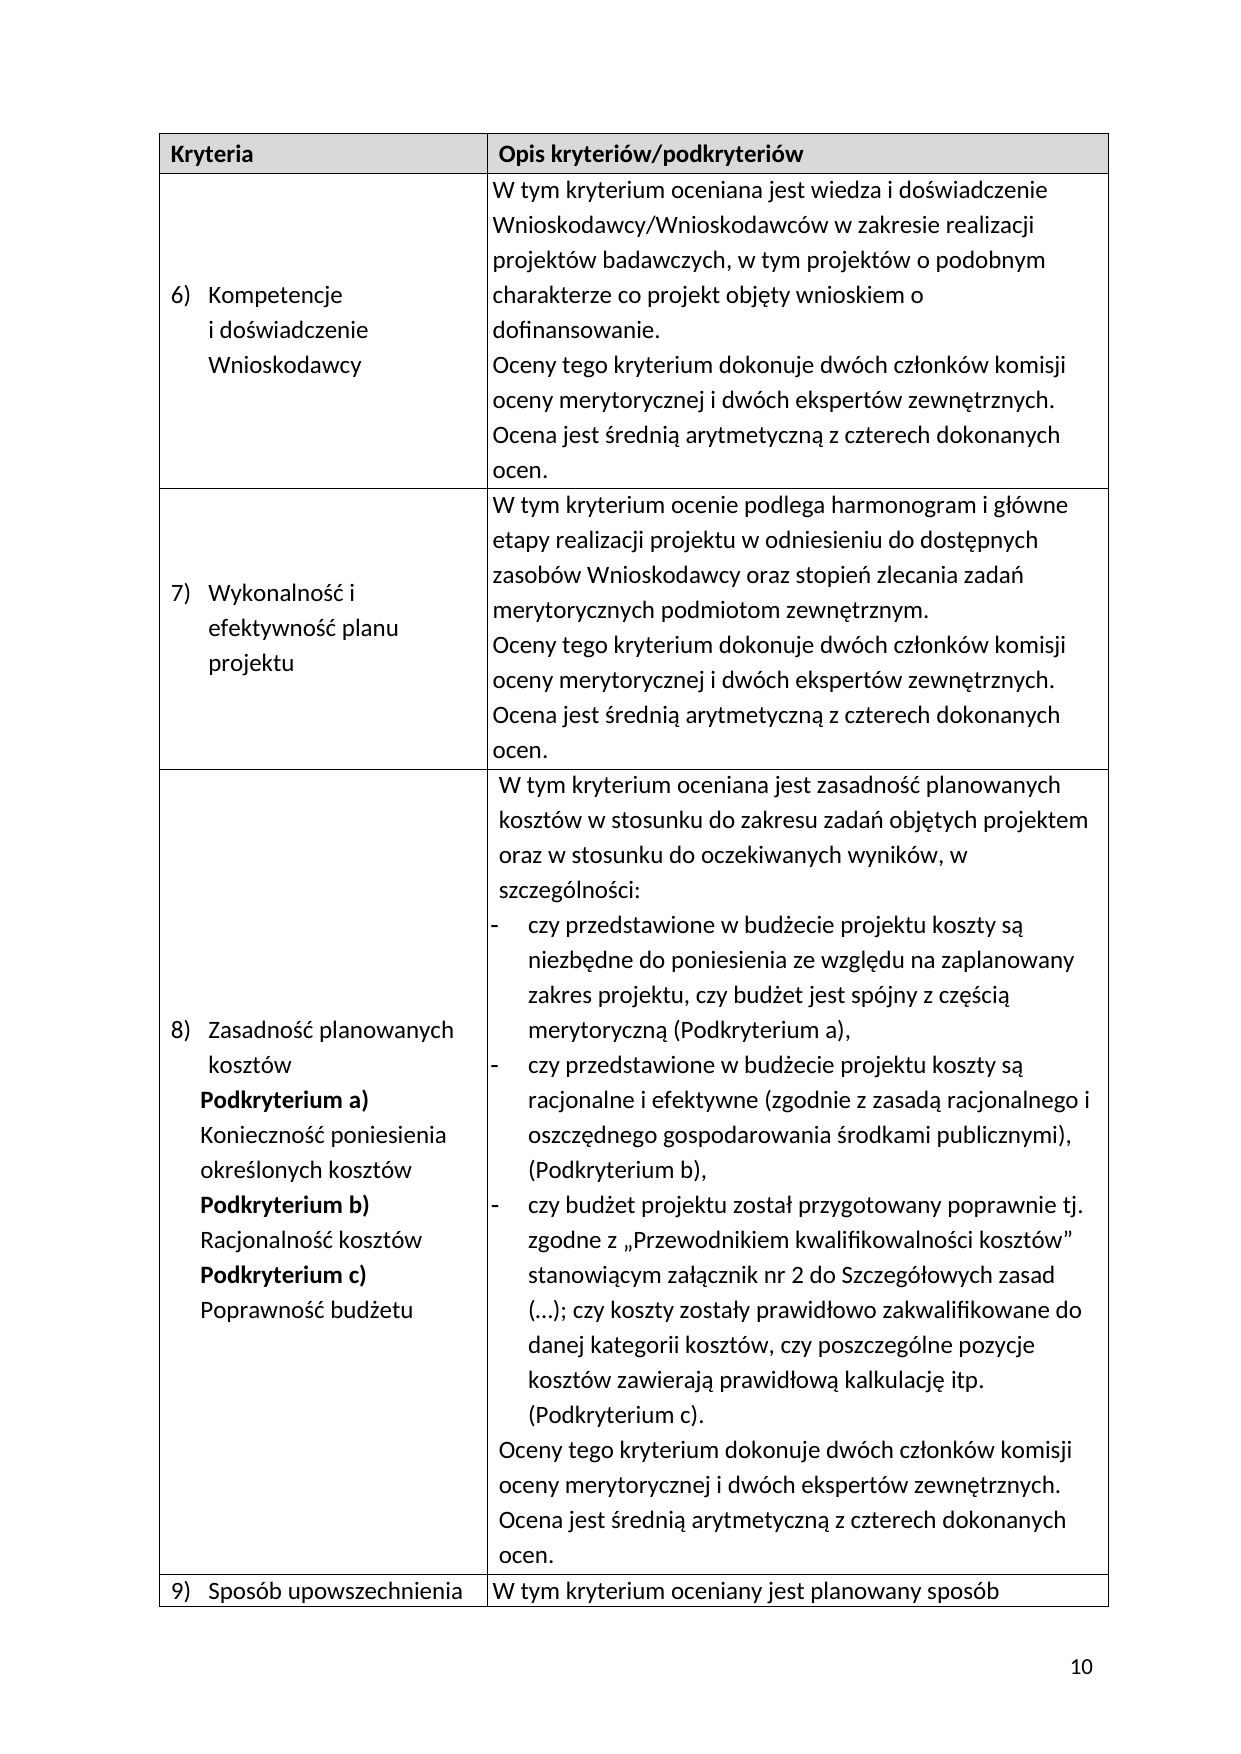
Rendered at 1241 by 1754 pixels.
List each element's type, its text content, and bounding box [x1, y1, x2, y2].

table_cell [488, 1575, 1108, 1606]
table_cell Kompetencje i doświadczenie Wnioskodawcy [160, 174, 487, 488]
table_cell Sposób upowszechnienia wyników projektu [160, 1575, 487, 1606]
table_cell W tym kryterium oceniana jest zasadność planowanych kosztów w stosunku do zakresu zadań objętych projektem oraz w stosunku do oczekiwanych wyników, w szczególności: czy przedstawione w budżecie projektu koszty są niezbędne do poniesienia ze względu na zaplanowany zakres projektu, czy budżet jest spójny z częścią merytoryczną (Podkryterium a), czy przedstawione w budżecie projektu koszty są racjonalne i efektywne (zgodnie z zasadą racjonalnego i oszczędnego gospodarowania środkami publicznymi), (Podkryterium b), czy budżet projektu został przygotowany poprawnie tj. zgodne z „Przewodnikiem kwalifikowalności kosztów” stanowiącym załącznik nr 2 do Szczegółowych zasad (…); czy koszty zostały prawidłowo zakwalifikowane do danej kategorii kosztów, czy poszczególne pozycje kosztów zawierają prawidłową kalkulację itp. (Podkryterium c). Oceny tego kryterium dokonuje dwóch członków komisji oceny merytorycznej i dwóch ekspertów zewnętrznych. Ocena jest średnią arytmetyczną z czterech dokonanych ocen. [488, 770, 1108, 1574]
table_cell W tym kryterium ocenie podlega harmonogram i główne etapy realizacji projektu w odniesieniu do dostępnych zasobów Wnioskodawcy oraz stopień zlecania zadań merytorycznych podmiotom zewnętrznym. Oceny tego kryterium dokonuje dwóch członków komisji oceny merytorycznej i dwóch ekspertów zewnętrznych. Ocena jest średnią arytmetyczną z czterech dokonanych ocen. [488, 489, 1108, 769]
table_header Opis kryteriów/podkryteriów [488, 134, 1108, 173]
table_cell Zasadność planowanych kosztów Podkryterium a) Konieczność poniesienia określonych kosztów Podkryterium b) Racjonalność kosztów Podkryterium c) Poprawność budżetu [160, 770, 487, 1574]
table_cell Wykonalność i efektywność planu projektu [160, 489, 487, 769]
table_cell W tym kryterium oceniana jest wiedza i doświadczenie Wnioskodawcy/Wnioskodawców w zakresie realizacji projektów badawczych, w tym projektów o podobnym charakterze co projekt objęty wnioskiem o dofinansowanie. Oceny tego kryterium dokonuje dwóch członków komisji oceny merytorycznej i dwóch ekspertów zewnętrznych. Ocena jest średnią arytmetyczną z czterech dokonanych ocen. [488, 174, 1108, 488]
table_header Kryteria [160, 134, 487, 173]
